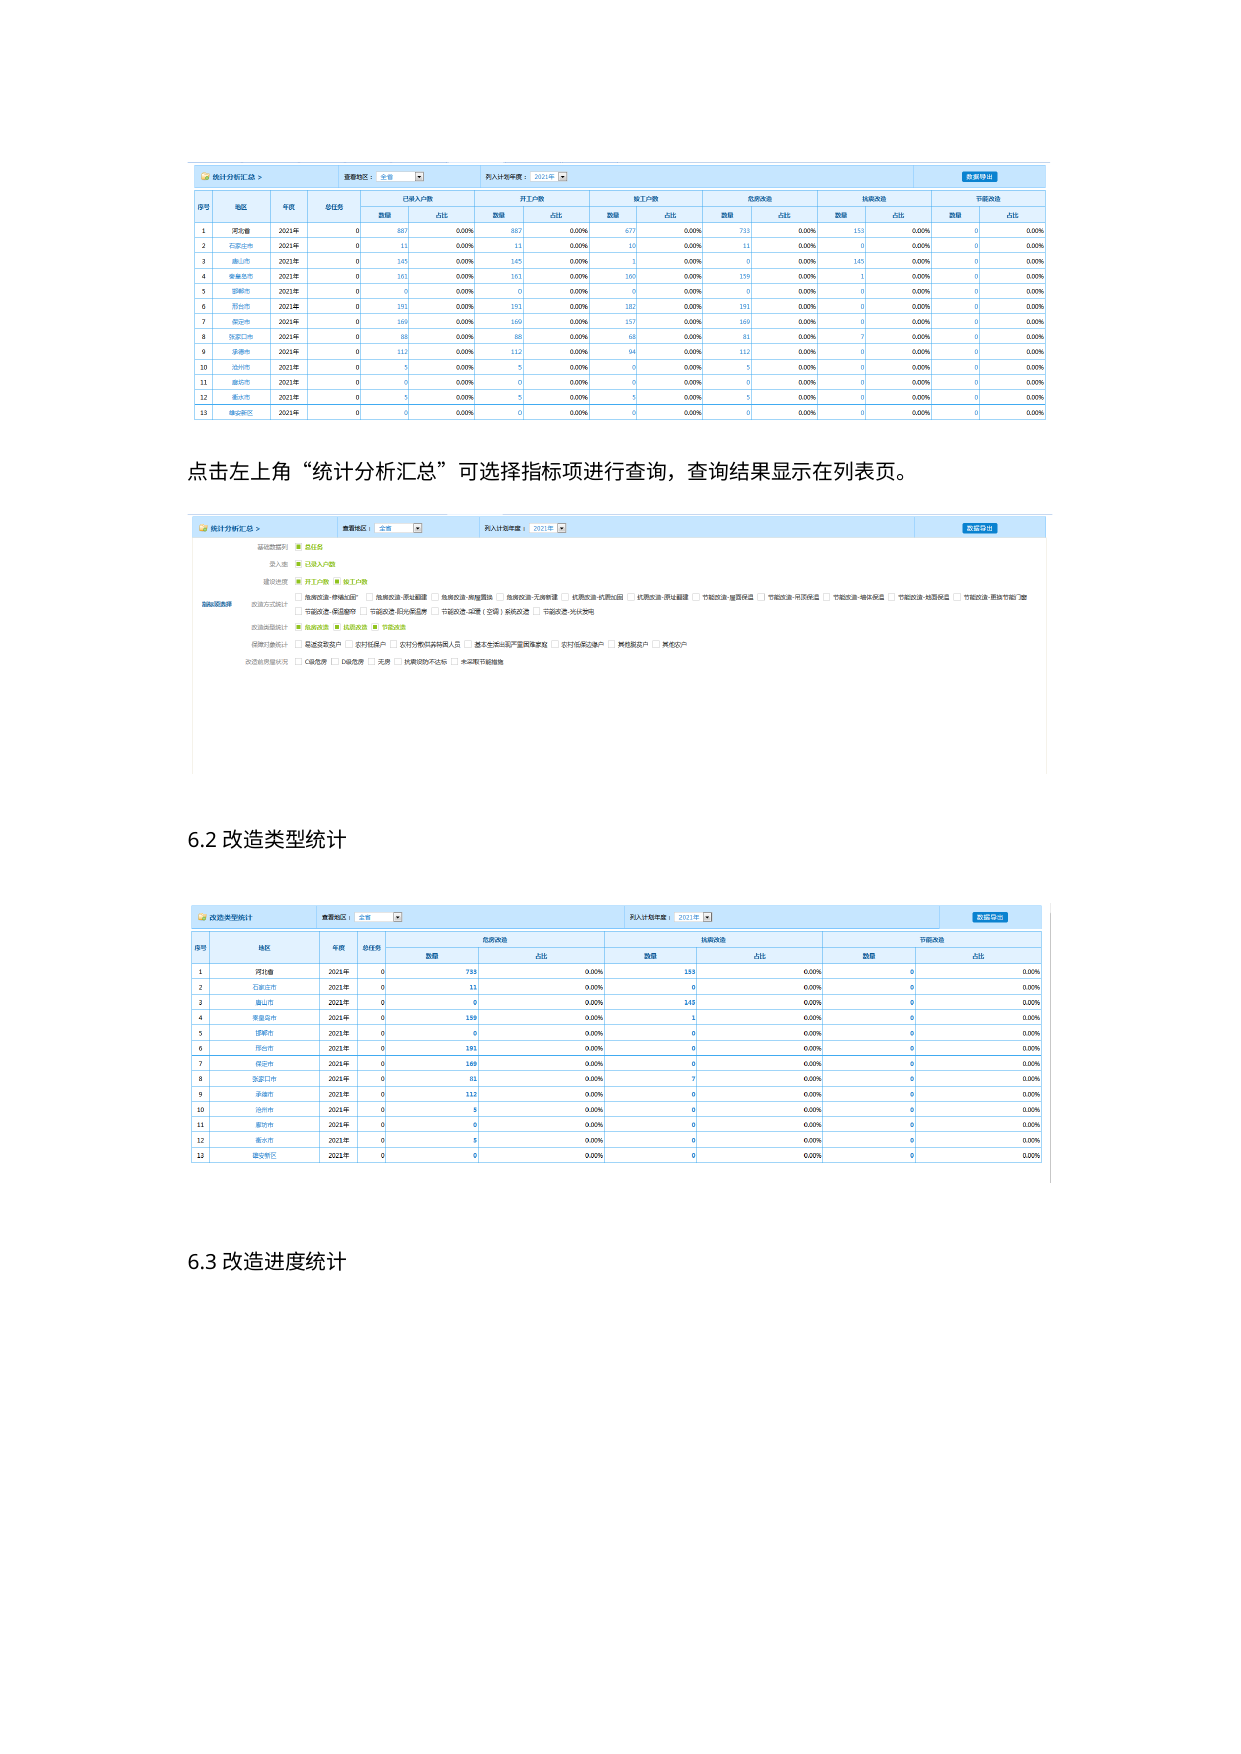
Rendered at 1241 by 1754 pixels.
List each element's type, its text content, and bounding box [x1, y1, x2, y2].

picture [187, 162, 1051, 453]
list 6.3 改造进度统计 [187, 1244, 1053, 1276]
picture [187, 903, 1051, 1183]
list 点击左上角“统计分析汇总”可选择指标项进行查询，查询结果显示在列表页。 [187, 454, 1053, 487]
picture [187, 514, 1053, 774]
list 6.2 改造类型统计 [187, 822, 1053, 854]
